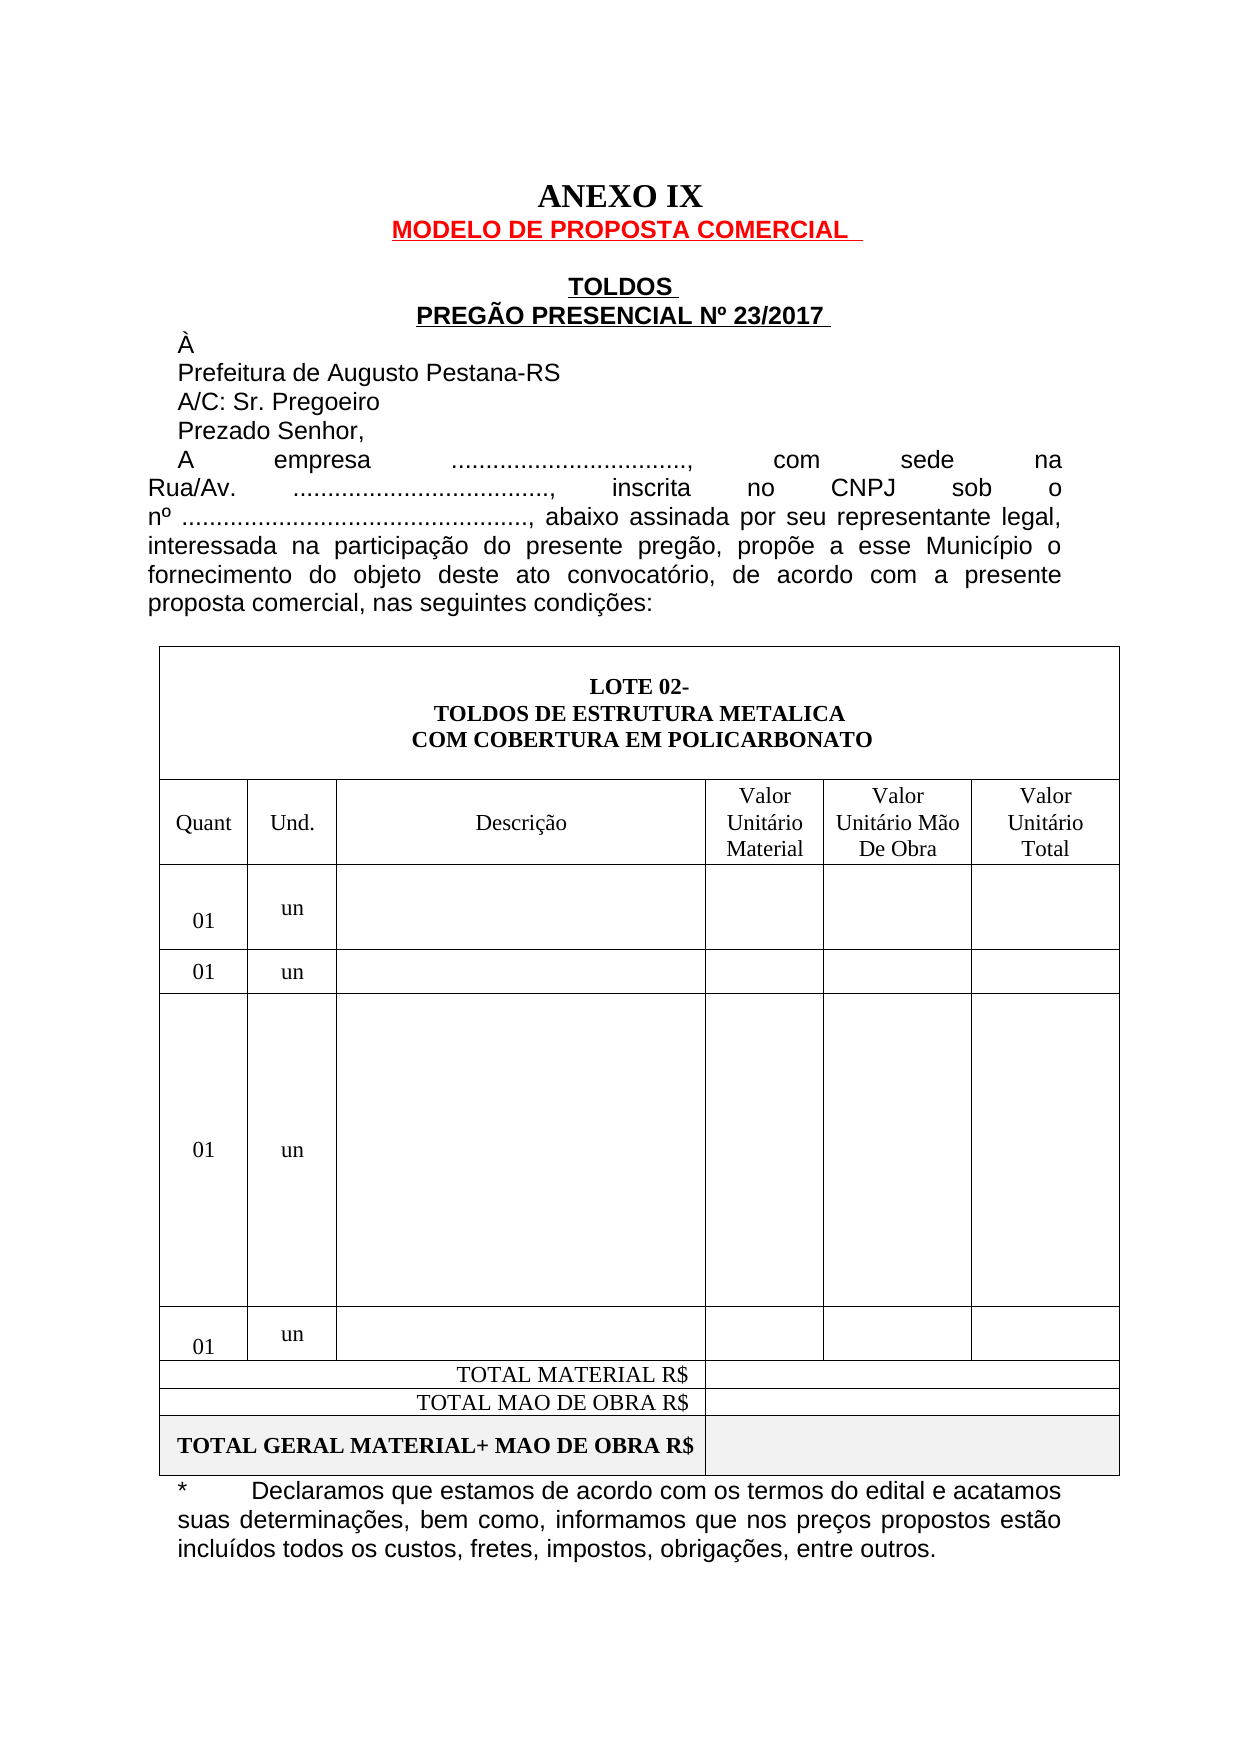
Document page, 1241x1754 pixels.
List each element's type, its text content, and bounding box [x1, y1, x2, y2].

table_cell [972, 994, 1119, 1306]
table_cell [706, 1389, 1119, 1415]
table_cell [706, 950, 823, 992]
table_cell TOTAL GERAL MATERIAL+ MAO DE OBRA R$ [160, 1416, 705, 1475]
text MODELO DE PROPOSTA COMERCIAL [177, 215, 1063, 243]
table_cell un [248, 950, 336, 992]
table_cell [337, 994, 705, 1306]
table_cell 01 [160, 950, 247, 992]
table_cell un [248, 1307, 336, 1359]
table_cell [972, 865, 1119, 949]
title PREGÃO PRESENCIAL Nº 23/2017 [177, 301, 1063, 330]
text Prezado Senhor, [177, 416, 1063, 445]
table_cell 01 [160, 865, 247, 949]
table_cell 01 [160, 994, 247, 1306]
text À [177, 330, 1063, 358]
table_cell [824, 865, 971, 949]
table_cell [824, 1307, 971, 1359]
table_cell Quant [160, 780, 247, 864]
table_cell Und. [248, 780, 336, 864]
table_cell [706, 1307, 823, 1359]
table_cell TOTAL MATERIAL R$ [160, 1361, 705, 1387]
table_cell [337, 865, 705, 949]
table_cell [972, 1307, 1119, 1359]
text TOLDOS [177, 272, 1063, 301]
list Declaramos que estamos de acordo com os termos do edital e acatamos suas determinações, bem como, informamos que nos preços propostos estão incluídos todos os custos, fretes, impostos, obrigações, entre outros. [177, 1476, 1063, 1562]
text ANEXO IX [177, 176, 1063, 215]
table_cell Valor Unitário Material [706, 780, 823, 864]
table_cell [706, 994, 823, 1306]
table_cell [706, 1361, 1119, 1387]
table_cell un [248, 994, 336, 1306]
table_cell [337, 950, 705, 992]
text A/C: Sr. Pregoeiro [177, 387, 1063, 416]
table_cell [706, 1416, 1119, 1475]
table_cell Descrição [337, 780, 705, 864]
table_header LOTE 02- TOLDOS DE ESTRUTURA METALICA COM COBERTURA EM POLICARBONATO [160, 647, 1119, 779]
table_cell un [248, 865, 336, 949]
table_cell Valor Unitário Total [972, 780, 1119, 864]
table_cell [824, 994, 971, 1306]
table_cell 01 [160, 1307, 247, 1359]
table_cell [972, 950, 1119, 992]
table_cell [824, 950, 971, 992]
table_cell [706, 865, 823, 949]
text A empresa .................................., com sede na Rua/Av. ....................................., inscrita no CNPJ sob o nº .................................................., abaixo assinada por seu representante legal, interessada na participação do presente pregão, propõe a esse Município o fornecimento do objeto deste ato convocatório, de acordo com a presente proposta comercial, nas seguintes condições: [148, 445, 1063, 617]
table_cell Valor Unitário Mão De Obra [824, 780, 971, 864]
table_cell [337, 1307, 705, 1359]
table_cell TOTAL MAO DE OBRA R$ [160, 1389, 705, 1415]
text Prefeitura de Augusto Pestana-RS [177, 358, 1063, 387]
